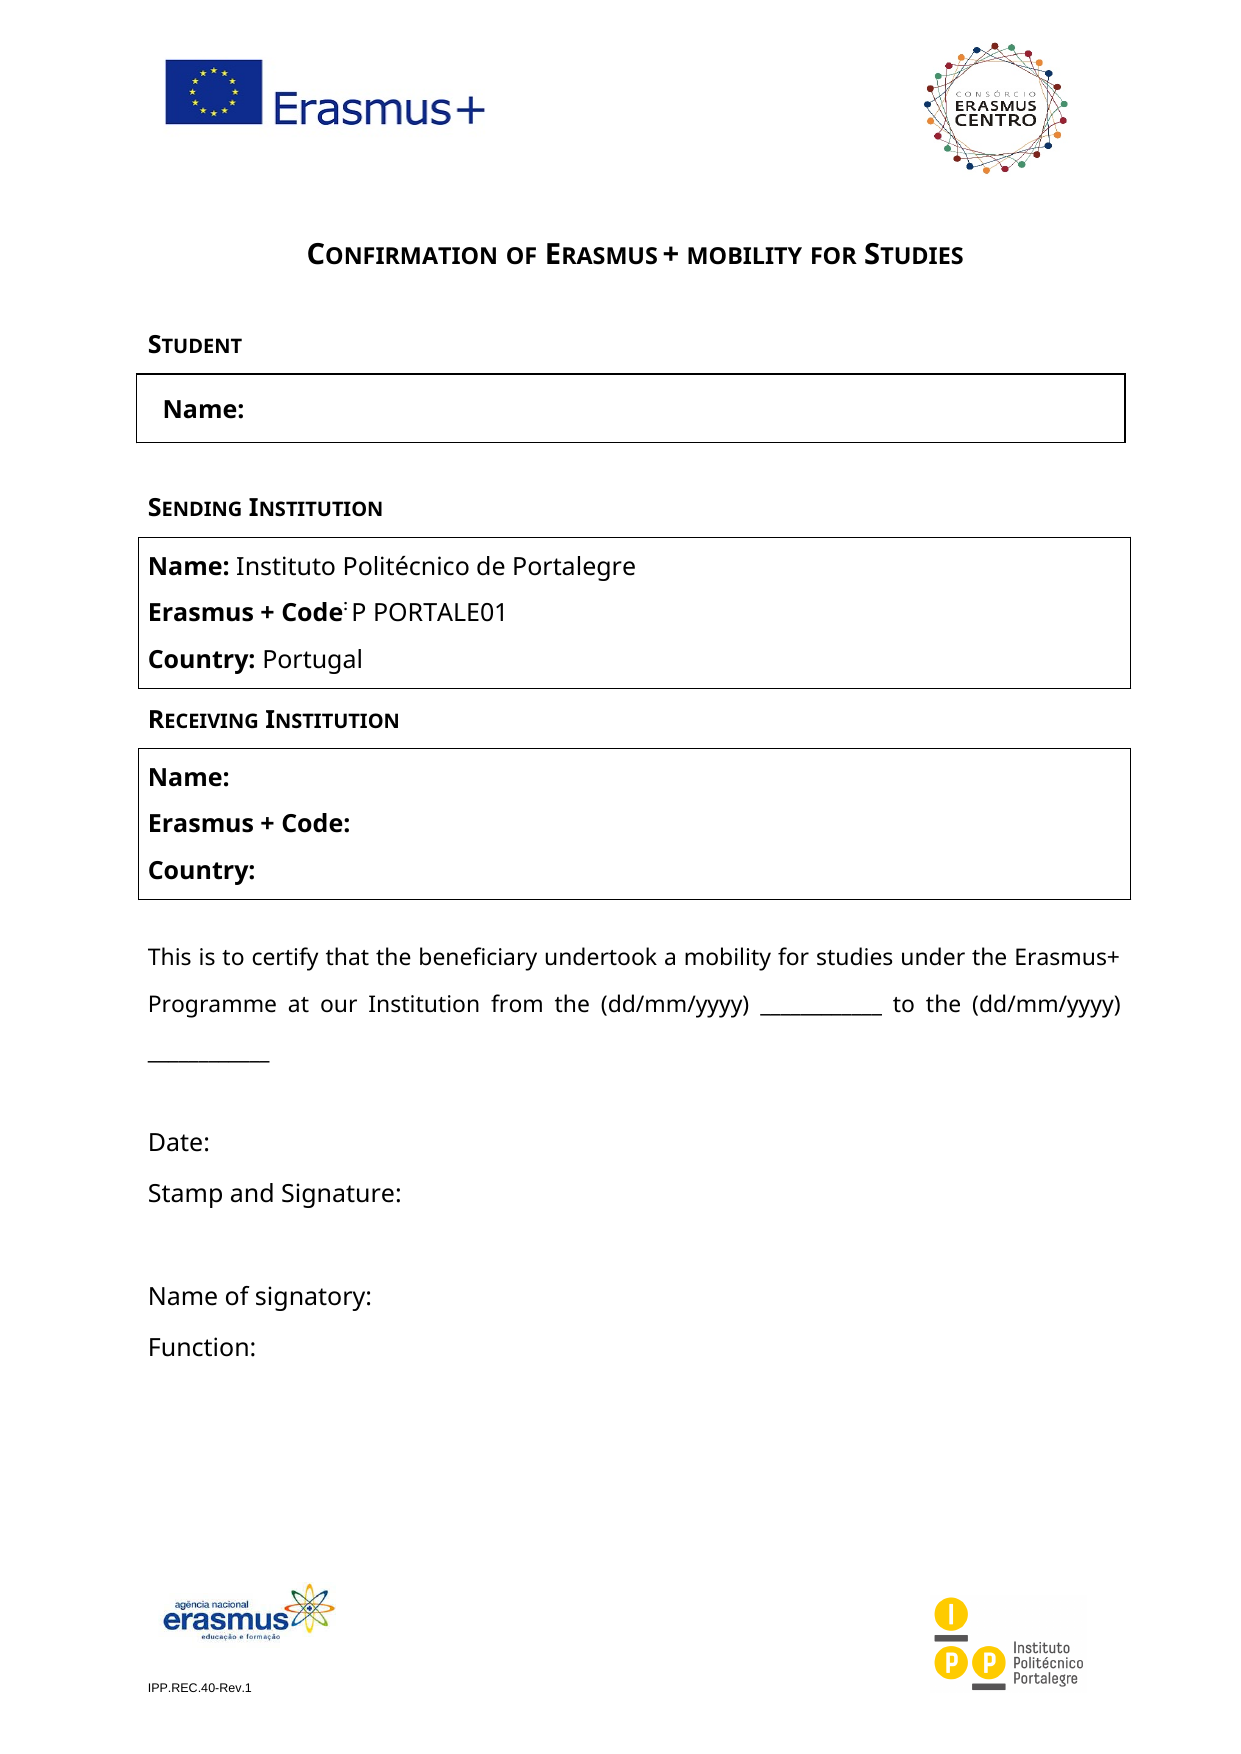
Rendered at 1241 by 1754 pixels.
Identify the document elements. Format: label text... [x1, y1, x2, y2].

text Name: Instituto Politécnico de Portalegre [139, 538, 1130, 582]
picture [147, 1571, 361, 1660]
text This is to certify that the beneficiary undertook a mobility for studies under the Erasmus+ Programme at our Institution from the (dd/mm/yyyy) ____________ to the (dd/mm/yyyy) ____________ [148, 941, 1122, 1066]
text Name: [137, 375, 1124, 442]
picture [929, 1595, 1088, 1693]
text Function: [148, 1329, 1122, 1363]
text Name of signatory: [148, 1278, 1122, 1312]
text Student [148, 326, 1122, 361]
text Confirmation of Erasmus + mobility for Studies [148, 233, 1122, 273]
picture [147, 41, 501, 142]
text Country: Portugal [139, 630, 1130, 688]
text Country: [139, 841, 1130, 899]
text Date: [148, 1125, 1122, 1159]
text Stamp and Signature: [148, 1176, 1122, 1210]
text Name: [139, 749, 1130, 793]
picture [915, 32, 1074, 181]
subtitle Receiving Institution [148, 701, 1122, 735]
text Erasmus + Code: [139, 794, 1130, 840]
text Sending Institution [148, 490, 1122, 524]
text Erasmus + Code: P PORTALE01 [139, 583, 1130, 629]
